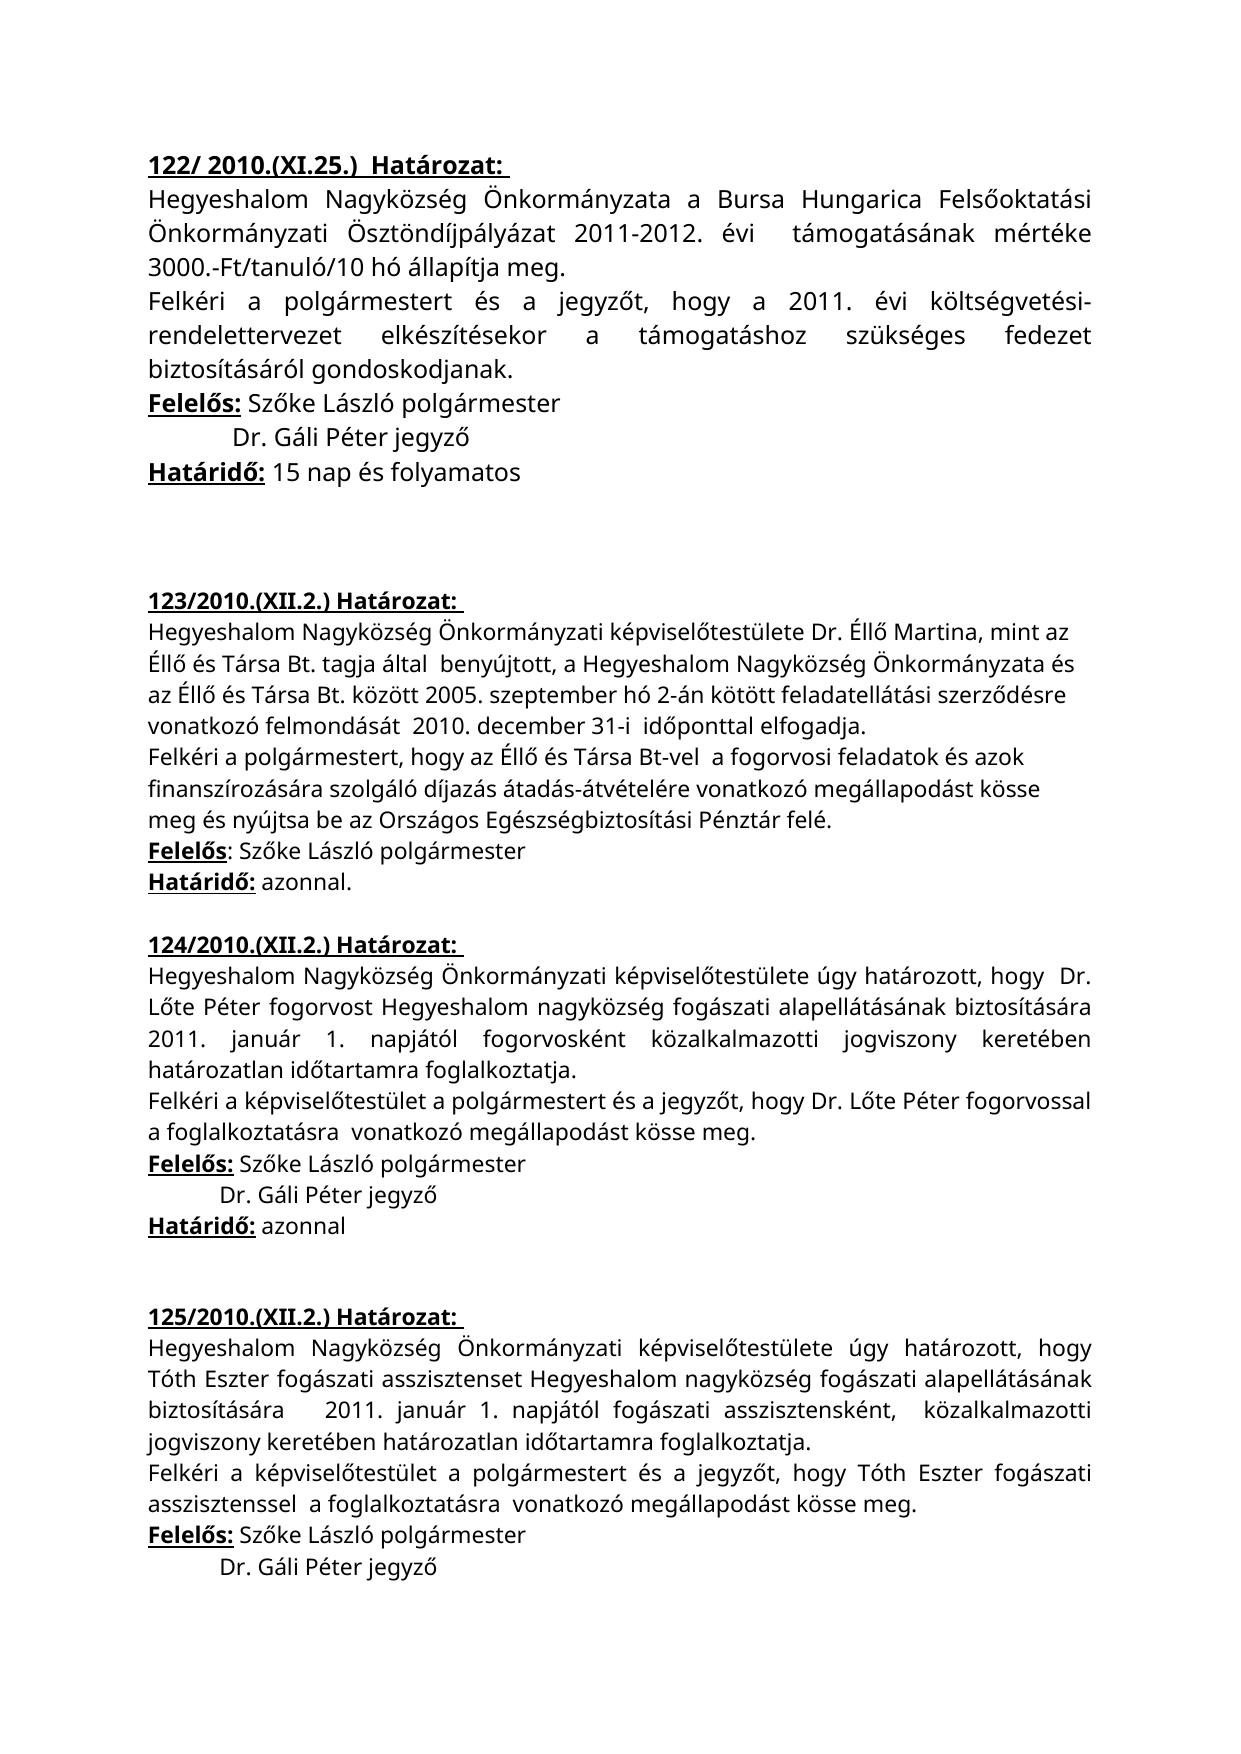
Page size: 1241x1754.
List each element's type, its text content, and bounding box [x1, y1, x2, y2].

text 123/2010.(XII.2.) Határozat: [148, 585, 1093, 616]
text Felkéri a képviselőtestület a polgármestert és a jegyzőt, hogy Tóth Eszter fogászati asszisztenssel a foglalkoztatásra vonatkozó megállapodást kösse meg. [148, 1457, 1093, 1519]
text Felkéri a polgármestert és a jegyzőt, hogy a 2011. évi költségvetési-rendelettervezet elkészítésekor a támogatáshoz szükséges fedezet biztosításáról gondoskodjanak. [148, 284, 1093, 386]
text Határidő: 15 nap és folyamatos [148, 454, 1093, 488]
text Dr. Gáli Péter jegyző [148, 420, 1093, 454]
text Felelős: Szőke László polgármester [148, 1519, 1093, 1551]
text 124/2010.(XII.2.) Határozat: [148, 929, 1093, 960]
text Hegyeshalom Nagyközség Önkormányzati képviselőtestülete úgy határozott, hogy Tóth Eszter fogászati asszisztenset Hegyeshalom nagyközség fogászati alapellátásának biztosítására 2011. január 1. napjától fogászati asszisztensként, közalkalmazotti jogviszony keretében határozatlan időtartamra foglalkoztatja. [148, 1332, 1093, 1457]
text Hegyeshalom Nagyközség Önkormányzati képviselőtestülete úgy határozott, hogy Dr. Lőte Péter fogorvost Hegyeshalom nagyközség fogászati alapellátásának biztosítására 2011. január 1. napjától fogorvosként közalkalmazotti jogviszony keretében határozatlan időtartamra foglalkoztatja. [148, 960, 1093, 1085]
text Felelős: Szőke László polgármester [148, 386, 1093, 420]
text Felkéri a képviselőtestület a polgármestert és a jegyzőt, hogy Dr. Lőte Péter fogorvossal a foglalkoztatásra vonatkozó megállapodást kösse meg. [148, 1085, 1093, 1148]
text Hegyeshalom Nagyközség Önkormányzata a Bursa Hungarica Felsőoktatási Önkormányzati Ösztöndíjpályázat 2011-2012. évi támogatásának mértéke 3000.-Ft/tanuló/10 hó állapítja meg. [148, 182, 1093, 284]
text Felelős: Szőke László polgármester [148, 1148, 1093, 1179]
text Felkéri a polgármestert, hogy az Éllő és Társa Bt-vel a fogorvosi feladatok és azok finanszírozására szolgáló díjazás átadás-átvételére vonatkozó megállapodást kösse meg és nyújtsa be az Országos Egészségbiztosítási Pénztár felé. [148, 741, 1093, 835]
text Határidő: azonnal. [148, 866, 1093, 898]
text Határidő: azonnal [148, 1210, 1093, 1241]
text Dr. Gáli Péter jegyző [148, 1179, 1093, 1210]
text Dr. Gáli Péter jegyző [148, 1551, 1093, 1582]
text 122/ 2010.(XI.25.) Határozat: [148, 148, 1093, 182]
text 125/2010.(XII.2.) Határozat: [148, 1301, 1093, 1332]
text Felelős: Szőke László polgármester [148, 835, 1093, 866]
text Hegyeshalom Nagyközség Önkormányzati képviselőtestülete Dr. Éllő Martina, mint az Éllő és Társa Bt. tagja által benyújtott, a Hegyeshalom Nagyközség Önkormányzata és az Éllő és Társa Bt. között 2005. szeptember hó 2-án kötött feladatellátási szerződésre vonatkozó felmondását 2010. december 31-i időponttal elfogadja. [148, 616, 1093, 741]
